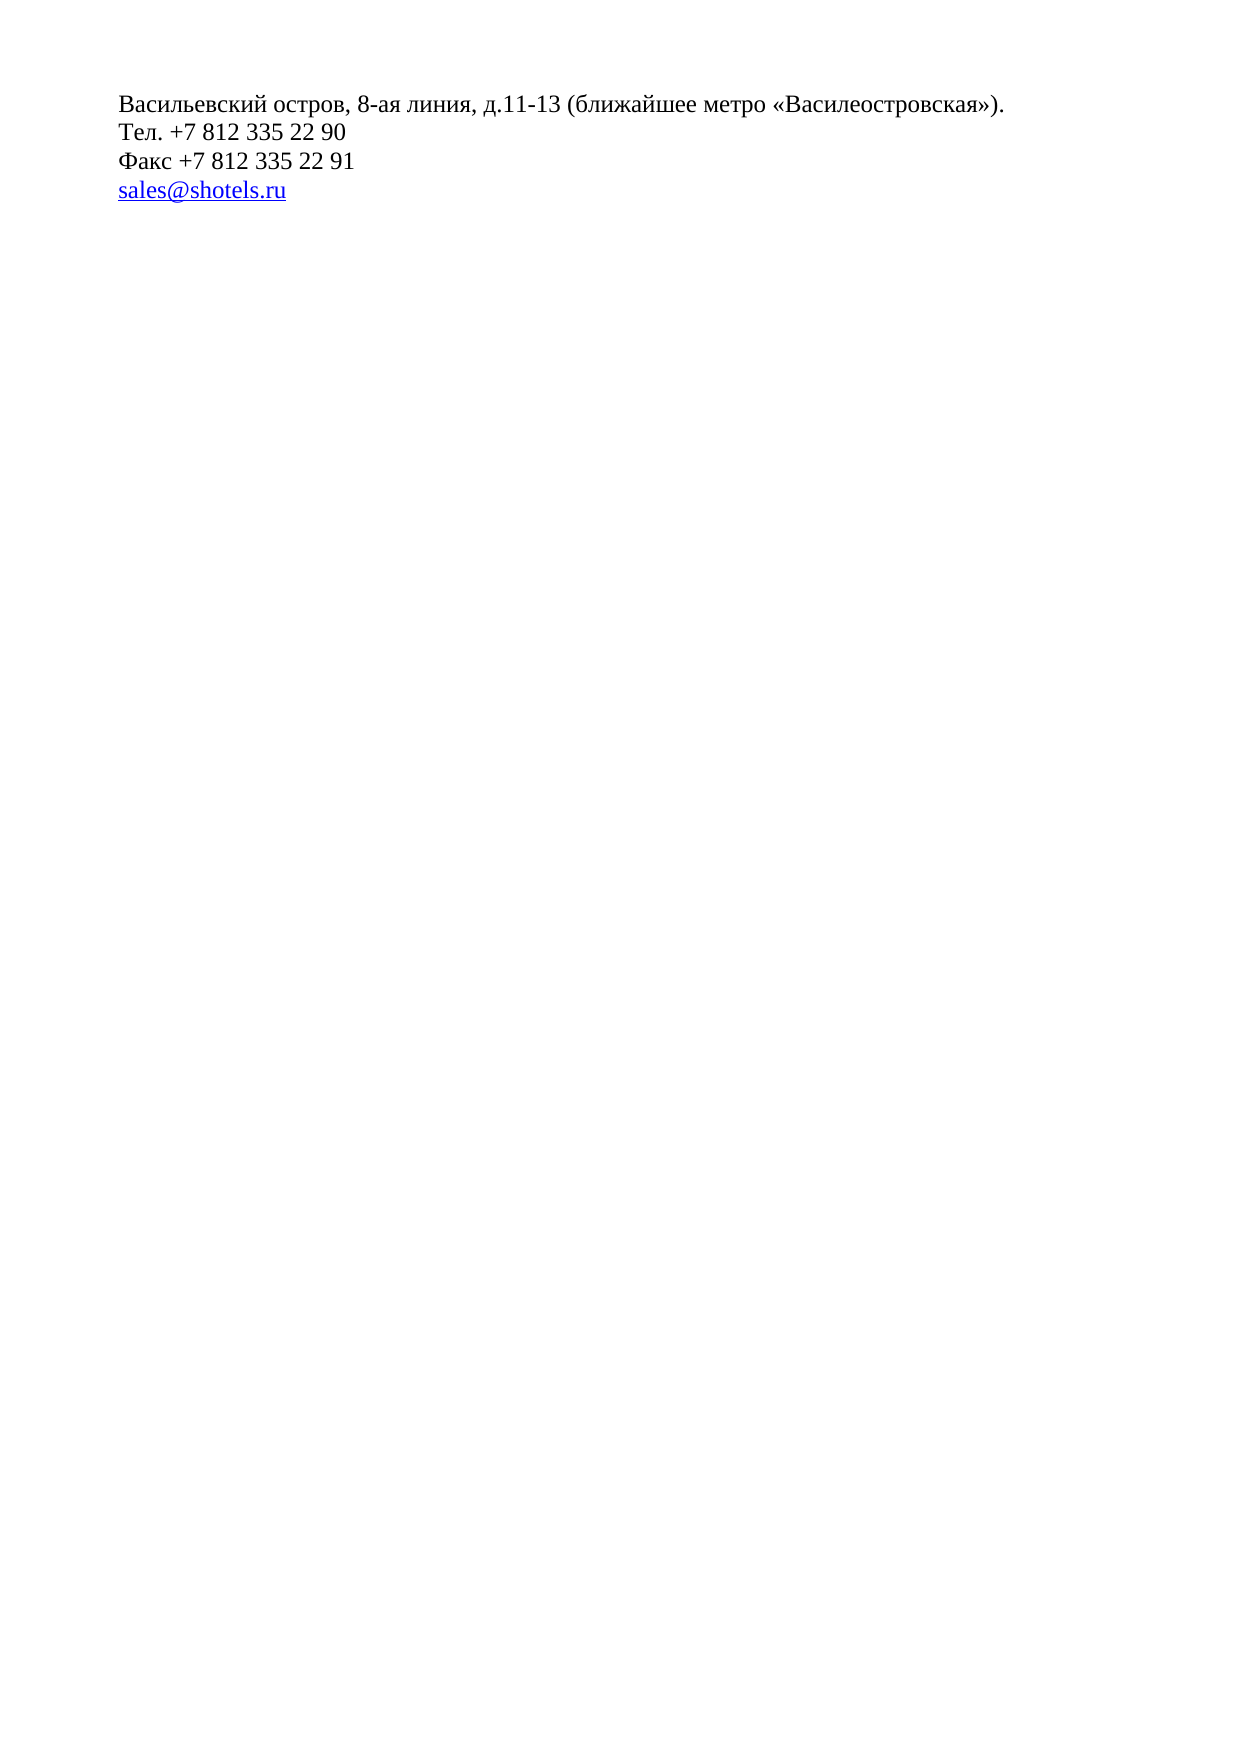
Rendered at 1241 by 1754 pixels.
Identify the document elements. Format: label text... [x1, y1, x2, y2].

text Васильевский остров, 8-ая линия, д.11-13 (ближайшее метро «Василеостровская»). [118, 89, 1152, 117]
text Тел. +7 812 335 22 90 [118, 117, 1152, 146]
text Факс +7 812 335 22 91 [118, 146, 1152, 175]
text sales@shotels.ru [118, 175, 1152, 204]
